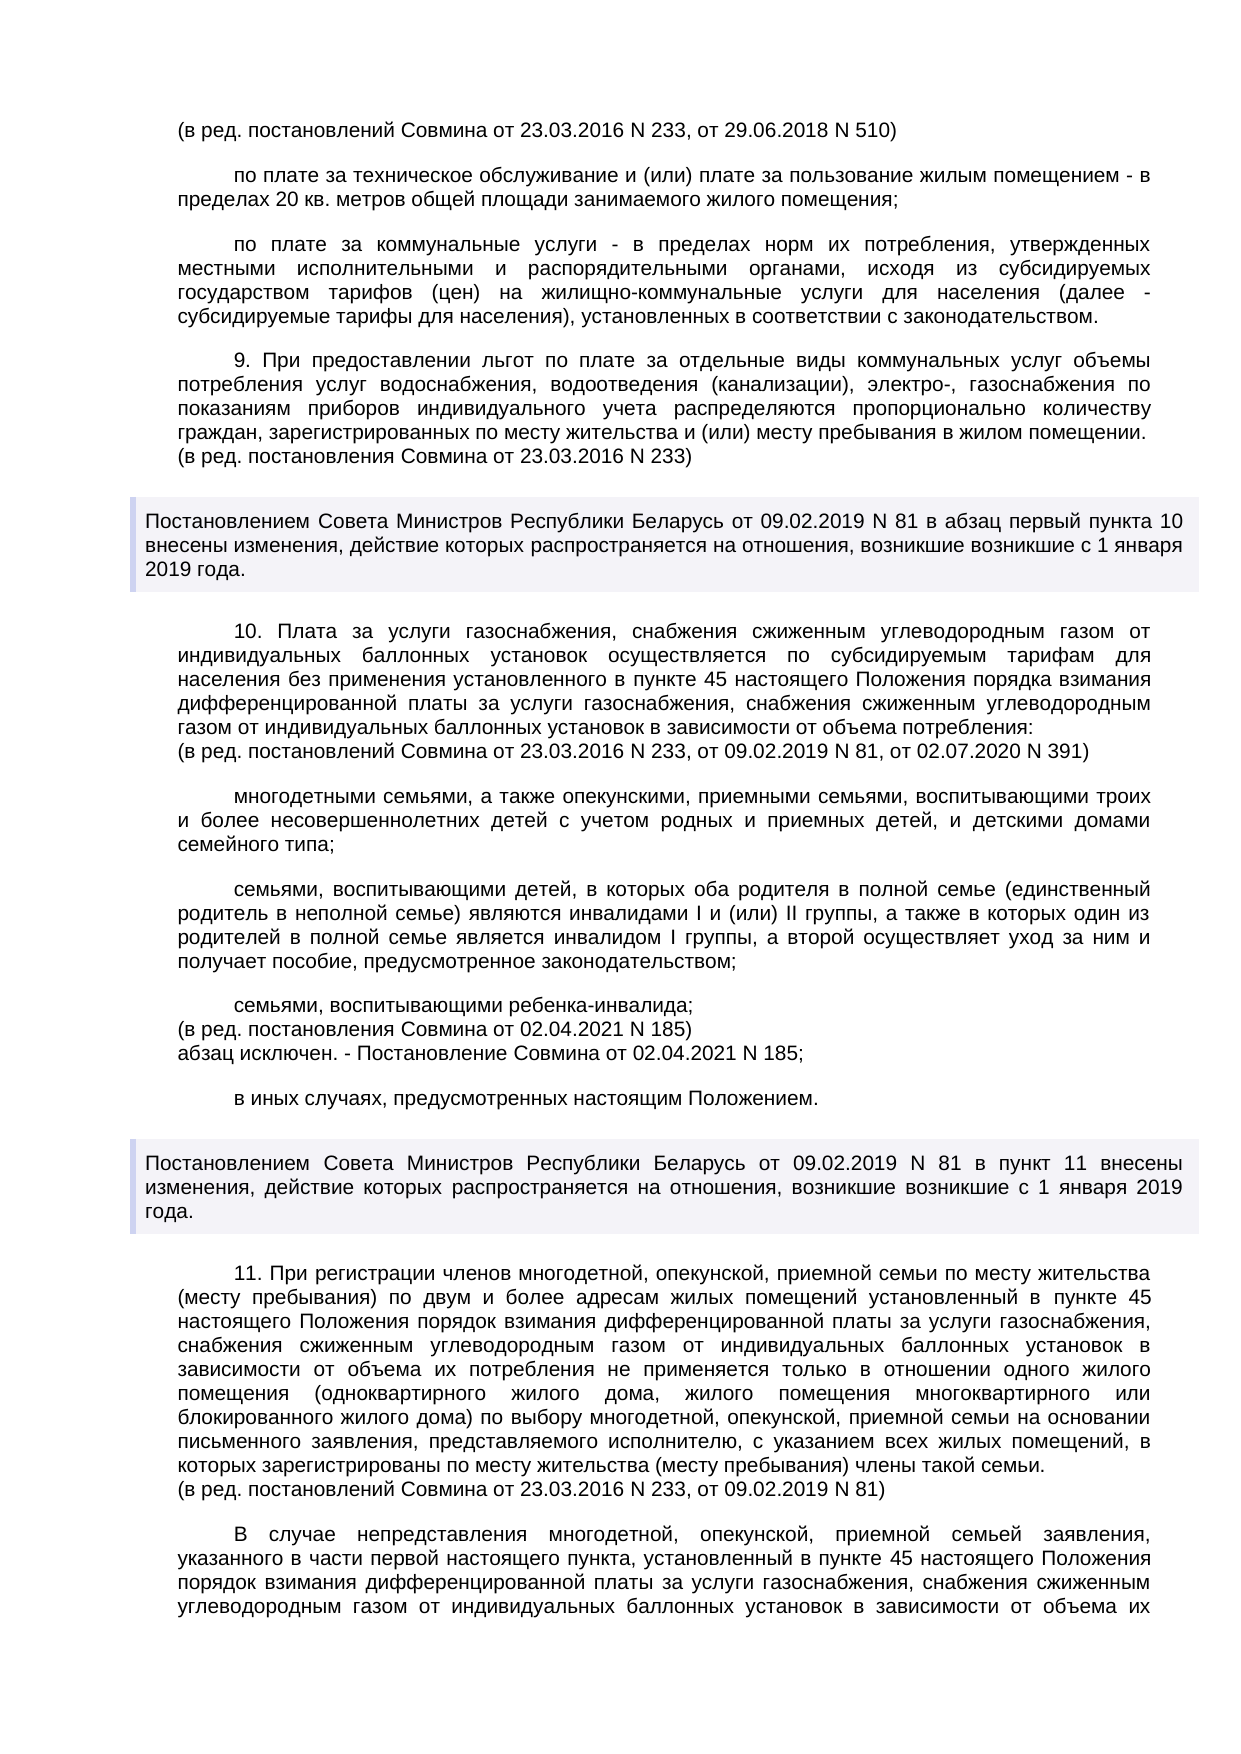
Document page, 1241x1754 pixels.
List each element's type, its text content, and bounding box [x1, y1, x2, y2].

text в иных случаях, предусмотренных настоящим Положением. [177, 1086, 1152, 1110]
text многодетными семьями, а также опекунскими, приемными семьями, воспитывающими троих и более несовершеннолетних детей с учетом родных и приемных детей, и детскими домами семейного типа; [177, 784, 1152, 856]
text (в ред. постановления Совмина от 02.04.2021 N 185) [177, 1017, 1152, 1041]
text (в ред. постановлений Совмина от 23.03.2016 N 233, от 09.02.2019 N 81) [177, 1477, 1152, 1501]
table_header Постановлением Совета Министров Республики Беларусь от 09.02.2019 N 81 в абзац первый пункта 10 внесены изменения, действие которых распространяется на отношения, возникшие возникшие с 1 января 2019 года. [136, 497, 1193, 592]
text 10. Плата за услуги газоснабжения, снабжения сжиженным углеводородным газом от индивидуальных баллонных установок осуществляется по субсидируемым тарифам для населения без применения установленного в пункте 45 настоящего Положения порядка взимания дифференцированной платы за услуги газоснабжения, снабжения сжиженным углеводородным газом от индивидуальных баллонных установок в зависимости от объема потребления: [177, 619, 1152, 739]
text (в ред. постановления Совмина от 23.03.2016 N 233) [177, 444, 1152, 468]
text 9. При предоставлении льгот по плате за отдельные виды коммунальных услуг объемы потребления услуг водоснабжения, водоотведения (канализации), электро-, газоснабжения по показаниям приборов индивидуального учета распределяются пропорционально количеству граждан, зарегистрированных по месту жительства и (или) месту пребывания в жилом помещении. [177, 348, 1152, 444]
text по плате за коммунальные услуги - в пределах норм их потребления, утвержденных местными исполнительными и распорядительными органами, исходя из субсидируемых государством тарифов (цен) на жилищно-коммунальные услуги для населения (далее - субсидируемые тарифы для населения), установленных в соответствии с законодательством. [177, 232, 1152, 327]
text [177, 1522, 1152, 1617]
text семьями, воспитывающими детей, в которых оба родителя в полной семье (единственный родитель в неполной семье) являются инвалидами I и (или) II группы, а также в которых один из родителей в полной семье является инвалидом I группы, а второй осуществляет уход за ним и получает пособие, предусмотренное законодательством; [177, 877, 1152, 972]
text (в ред. постановлений Совмина от 23.03.2016 N 233, от 29.06.2018 N 510) [177, 118, 1152, 142]
text 11. При регистрации членов многодетной, опекунской, приемной семьи по месту жительства (месту пребывания) по двум и более адресам жилых помещений установленный в пункте 45 настоящего Положения порядок взимания дифференцированной платы за услуги газоснабжения, снабжения сжиженным углеводородным газом от индивидуальных баллонных установок в зависимости от объема их потребления не применяется только в отношении одного жилого помещения (одноквартирного жилого дома, жилого помещения многоквартирного или блокированного жилого дома) по выбору многодетной, опекунской, приемной семьи на основании письменного заявления, представляемого исполнителю, с указанием всех жилых помещений, в которых зарегистрированы по месту жительства (месту пребывания) члены такой семьи. [177, 1261, 1152, 1477]
text (в ред. постановлений Совмина от 23.03.2016 N 233, от 09.02.2019 N 81, от 02.07.2020 N 391) [177, 739, 1152, 763]
text по плате за техническое обслуживание и (или) плате за пользование жилым помещением - в пределах 20 кв. метров общей площади занимаемого жилого помещения; [177, 163, 1152, 211]
text семьями, воспитывающими ребенка-инвалида; [177, 993, 1152, 1017]
table_header Постановлением Совета Министров Республики Беларусь от 09.02.2019 N 81 в пункт 11 внесены изменения, действие которых распространяется на отношения, возникшие возникшие с 1 января 2019 года. [136, 1139, 1193, 1234]
text абзац исключен. - Постановление Совмина от 02.04.2021 N 185; [177, 1041, 1152, 1065]
